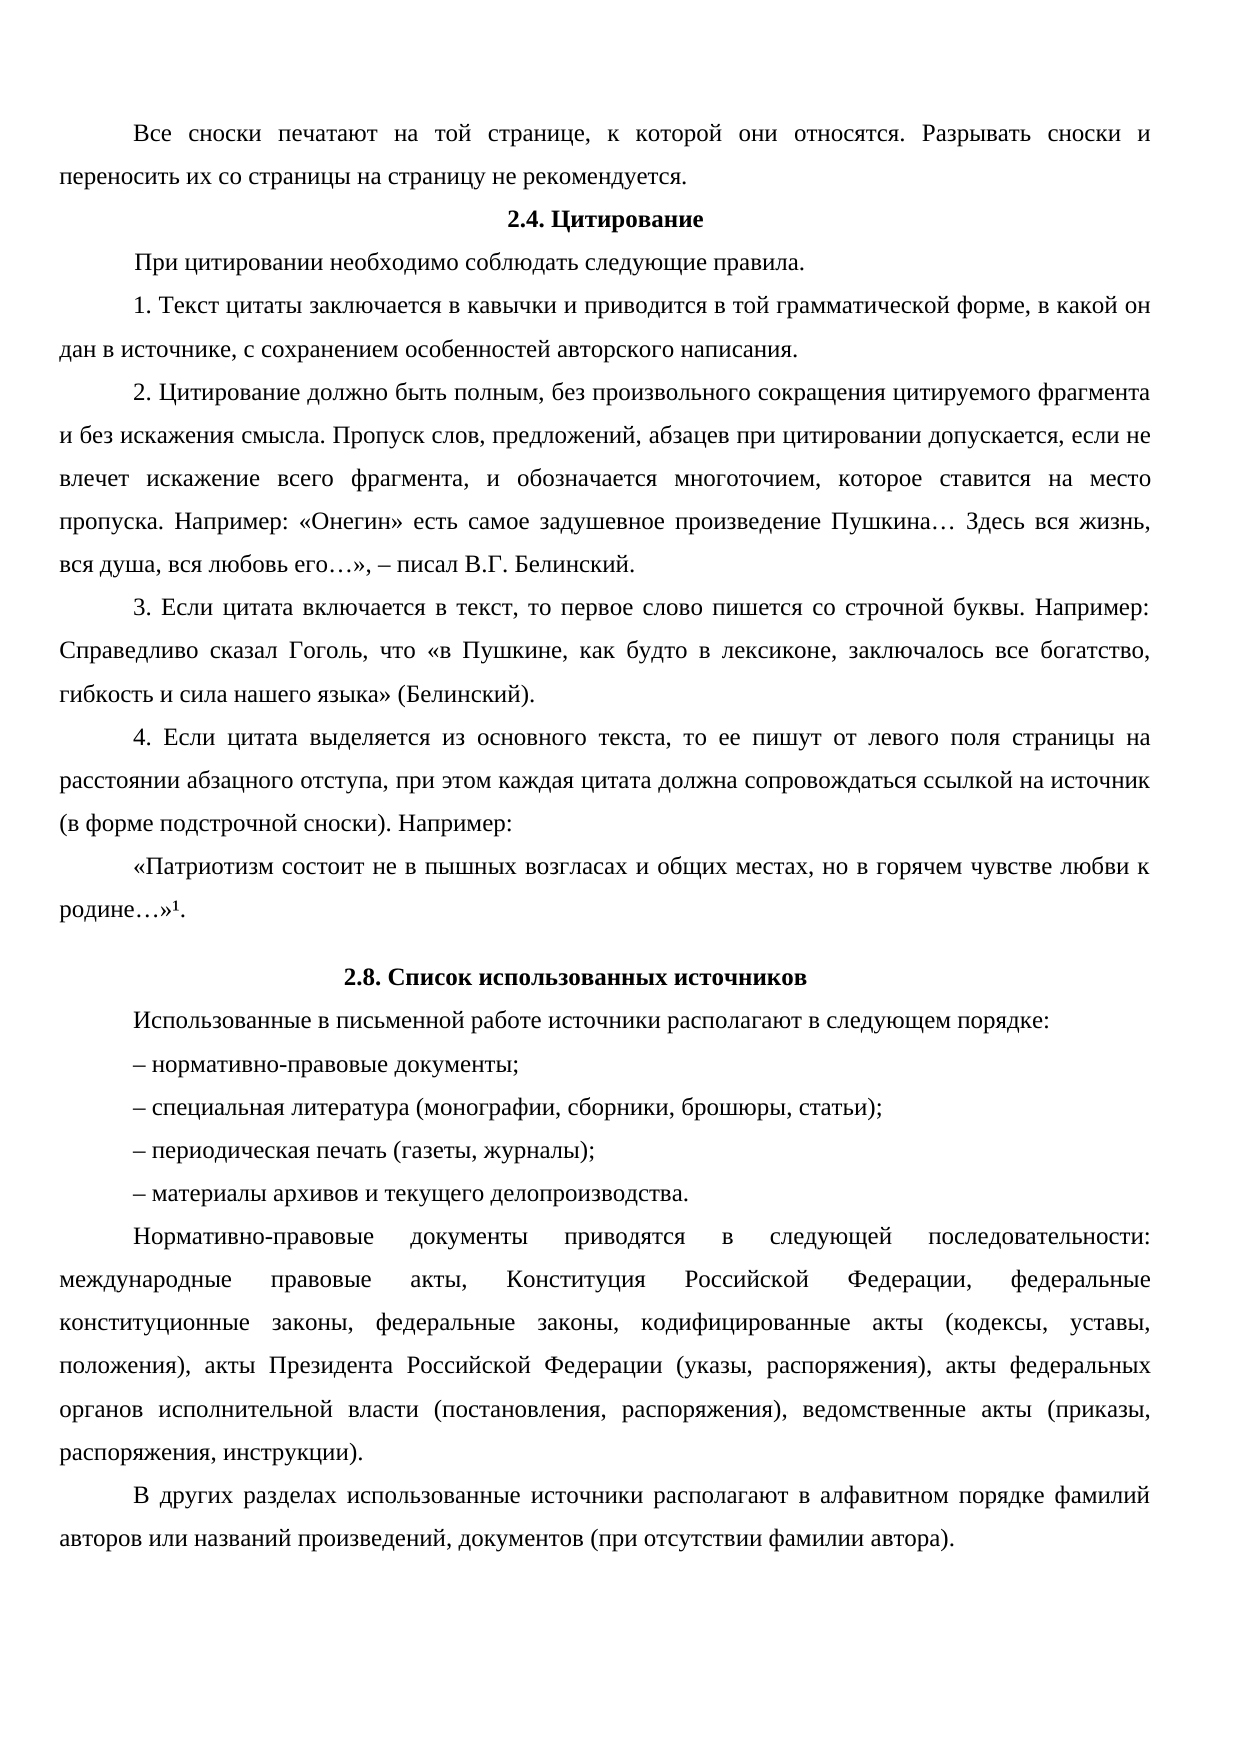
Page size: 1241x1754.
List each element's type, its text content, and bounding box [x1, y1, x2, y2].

text – специальная литература (монографии, сборники, брошюры, статьи); [59, 1092, 1152, 1121]
text 3. Если цитата включается в текст, то первое слово пишется со строчной буквы. Например: Справедливо сказал Гоголь, что «в Пушкине, как будто в лексиконе, заключалось все богатство, гибкость и сила нашего языка» (Белинский). [59, 592, 1152, 707]
text 2.4. Цитирование [59, 204, 1152, 233]
text – нормативно-правовые документы; [59, 1049, 1152, 1077]
text 1. Текст цитаты заключается в кавычки и приводится в той грамматической форме, в какой он дан в источнике, с сохранением особенностей авторского написания. [59, 291, 1152, 362]
text Использованные в письменной работе источники располагают в следующем порядке: [59, 1006, 1152, 1034]
text 4. Если цитата выделяется из основного текста, то ее пишут от левого поля страницы на расстоянии абзацного отступа, при этом каждая цитата должна сопровождаться ссылкой на источник (в форме подстрочной сноски). Например: [59, 722, 1152, 837]
text В других разделах использованные источники располагают в алфавитном порядке фамилий авторов или названий произведений, документов (при отсутствии фамилии автора). [59, 1480, 1152, 1552]
text Все сноски печатают на той странице, к которой они относятся. Разрывать сноски и переносить их со страницы на страницу не рекомендуется. [59, 118, 1152, 190]
text «Патриотизм состоит не в пышных возгласах и общих местах, но в горячем чувстве любви к родине…»¹. [59, 851, 1152, 923]
text 2. Цитирование должно быть полным, без произвольного сокращения цитируемого фрагмента и без искажения смысла. Пропуск слов, предложений, абзацев при цитировании допускается, если не влечет искажение всего фрагмента, и обозначается многоточием, которое ставится на место пропуска. Например: «Онегин» есть самое задушевное произведение Пушкина… Здесь вся жизнь, вся душа, вся любовь его…», – писал В.Г. Белинский. [59, 377, 1152, 578]
text Нормативно-правовые документы приводятся в следующей последовательности: международные правовые акты, Конституция Российской Федерации, федеральные конституционные законы, федеральные законы, кодифицированные акты (кодексы, уставы, положения), акты Президента Российской Федерации (указы, распоряжения), акты федеральных органов исполнительной власти (постановления, распоряжения), ведомственные акты (приказы, распоряжения, инструкции). [59, 1221, 1152, 1466]
subtitle 2.8. Список использованных источников [0, 962, 1152, 991]
text – материалы архивов и текущего делопроизводства. [59, 1178, 1152, 1207]
text – периодическая печать (газеты, журналы); [59, 1135, 1152, 1164]
text При цитировании необходимо соблюдать следующие правила. [59, 247, 1152, 276]
